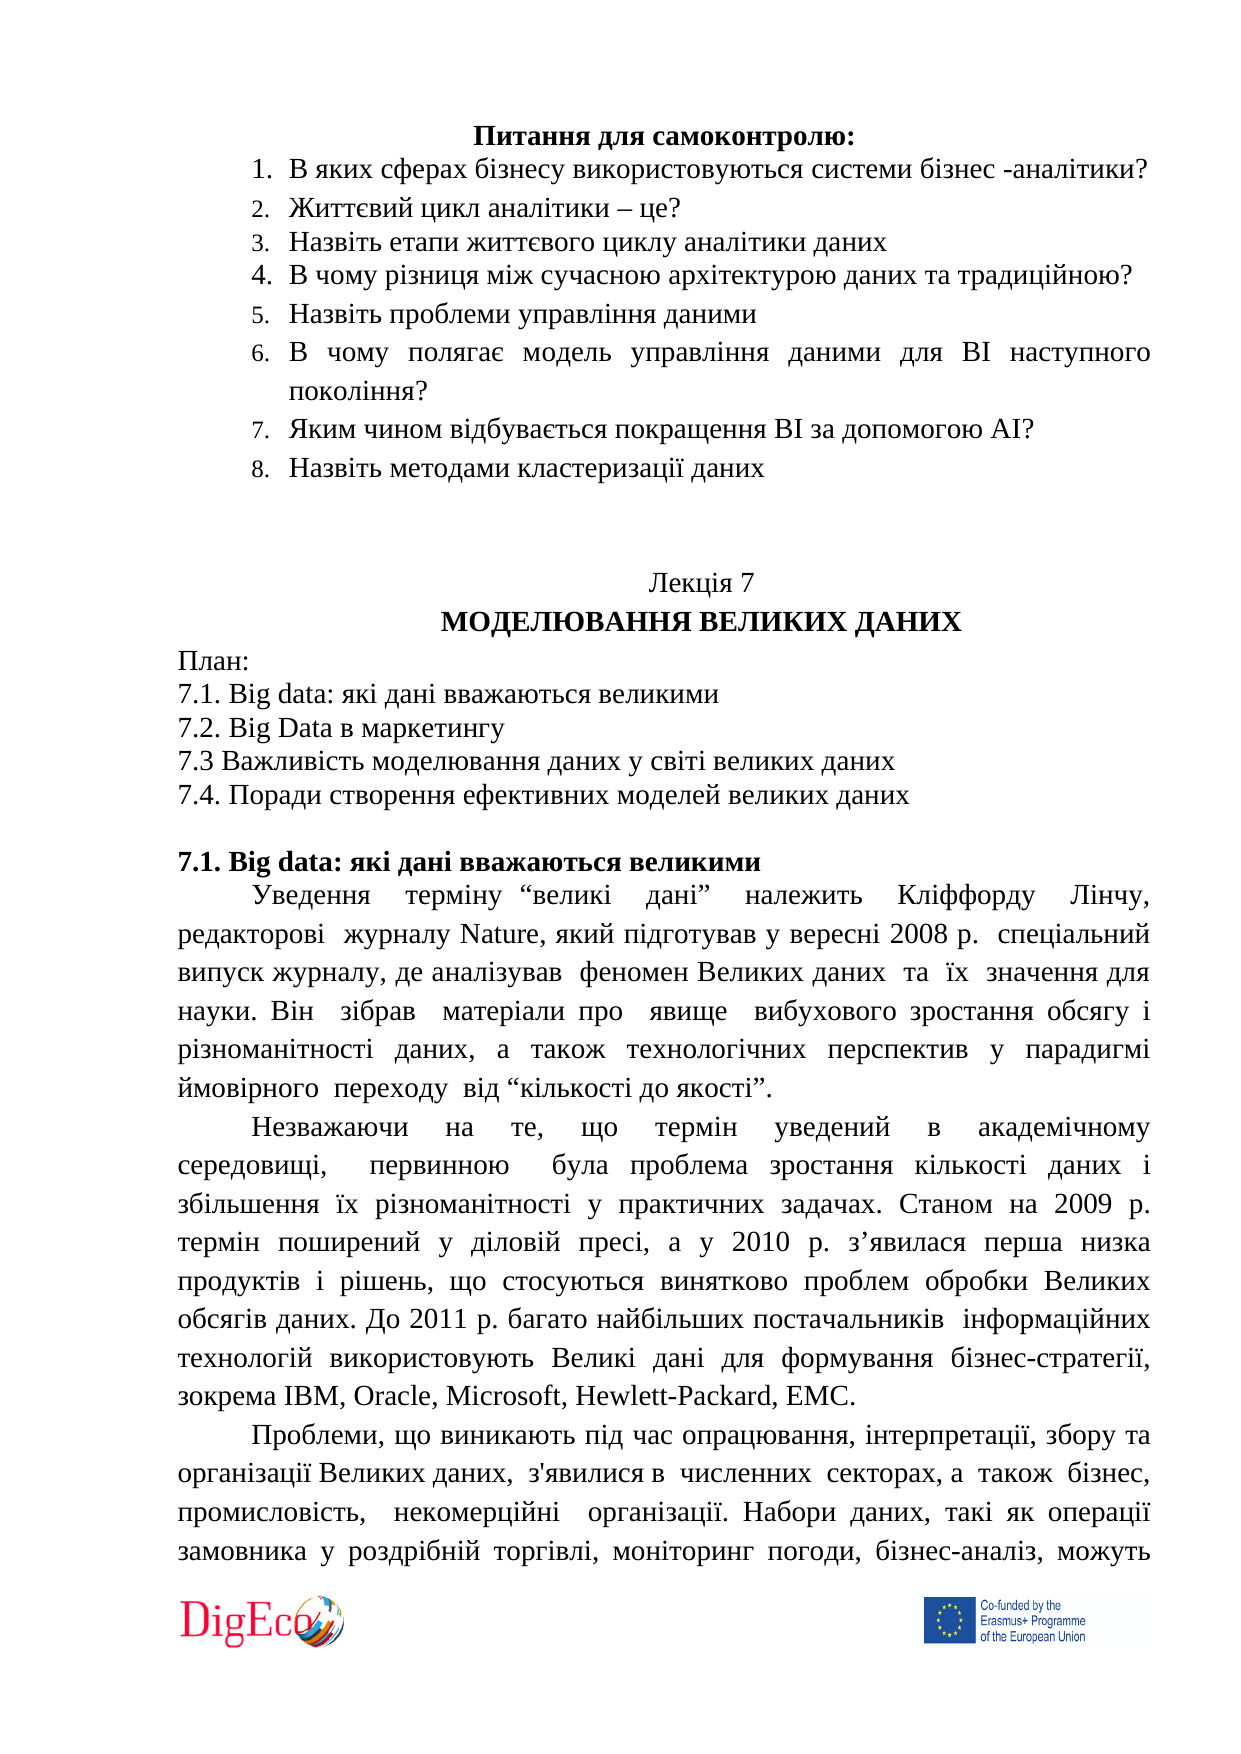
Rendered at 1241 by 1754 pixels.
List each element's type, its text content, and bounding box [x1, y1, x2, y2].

list Життєвий цикл аналітики – це? [251, 190, 1152, 224]
text 7.3 Важливість моделювання даних у світі великих даних [177, 743, 1152, 777]
text План: [177, 643, 1152, 676]
text Незважаючи на те, що термін уведений в академічному середовищі, первинною була проблема зростання кількості даних і збільшення їх різноманітності у практичних задачах. Станом на 2009 р. термін поширений у діловій пресі, а у 2010 р. з’явилася перша низка продуктів і рішень, що стосуються винятково проблем обробки Великих обсягів даних. До 2011 р. багато найбільших постачальників інформаційних технологій використовують Великі дані для формування бізнес-стратегії, зокрема IBM, Oracle, Microsoft, Hewlett-Packard, EMC. [177, 1109, 1152, 1412]
list Назвіть етапи життєвого циклу аналітики даних [251, 224, 1152, 257]
list Назвіть методами кластеризації даних [251, 450, 1152, 483]
text МОДЕЛЮВАННЯ ВЕЛИКИХ ДАНИХ [177, 604, 1152, 638]
text 7.1. Big data: які дані вважаються великими [177, 676, 1152, 710]
list В яких сферах бізнесу використовуються системи бізнес -аналітики? [251, 152, 1152, 185]
text 7.1. Big data: які дані вважаються великими [177, 844, 1152, 877]
text Лекція 7 [177, 566, 1152, 599]
list В чому різниця між сучасною архітектурою даних та традиційною? [251, 257, 1152, 291]
text 7.2. Big Data в маркетингу [177, 710, 1152, 743]
picture [915, 1588, 1152, 1652]
picture [177, 1591, 347, 1652]
list В чому полягає модель управління даними для BI наступного покоління? [251, 334, 1152, 406]
text Уведення терміну “великі дані” належить Кліффорду Лінчу, редакторові журналу Nature, який підготував у вересні 2008 р. спеціальний випуск журналу, де аналізував феномен Великих даних та їх значення для науки. Він зібрав матеріали про явище вибухового зростання обсягу і різноманітності даних, а також технологічних перспектив у парадигмі ймовірного переходу від “кількості до якості”. [177, 877, 1152, 1104]
text 7.4. Поради створення ефективних моделей великих даних [177, 777, 1152, 810]
list Назвіть проблеми управління даними [251, 296, 1152, 329]
list Яким чином відбувається покращення BI за допомогою AI? [251, 411, 1152, 445]
text Питання для самоконтролю: [177, 118, 1152, 152]
